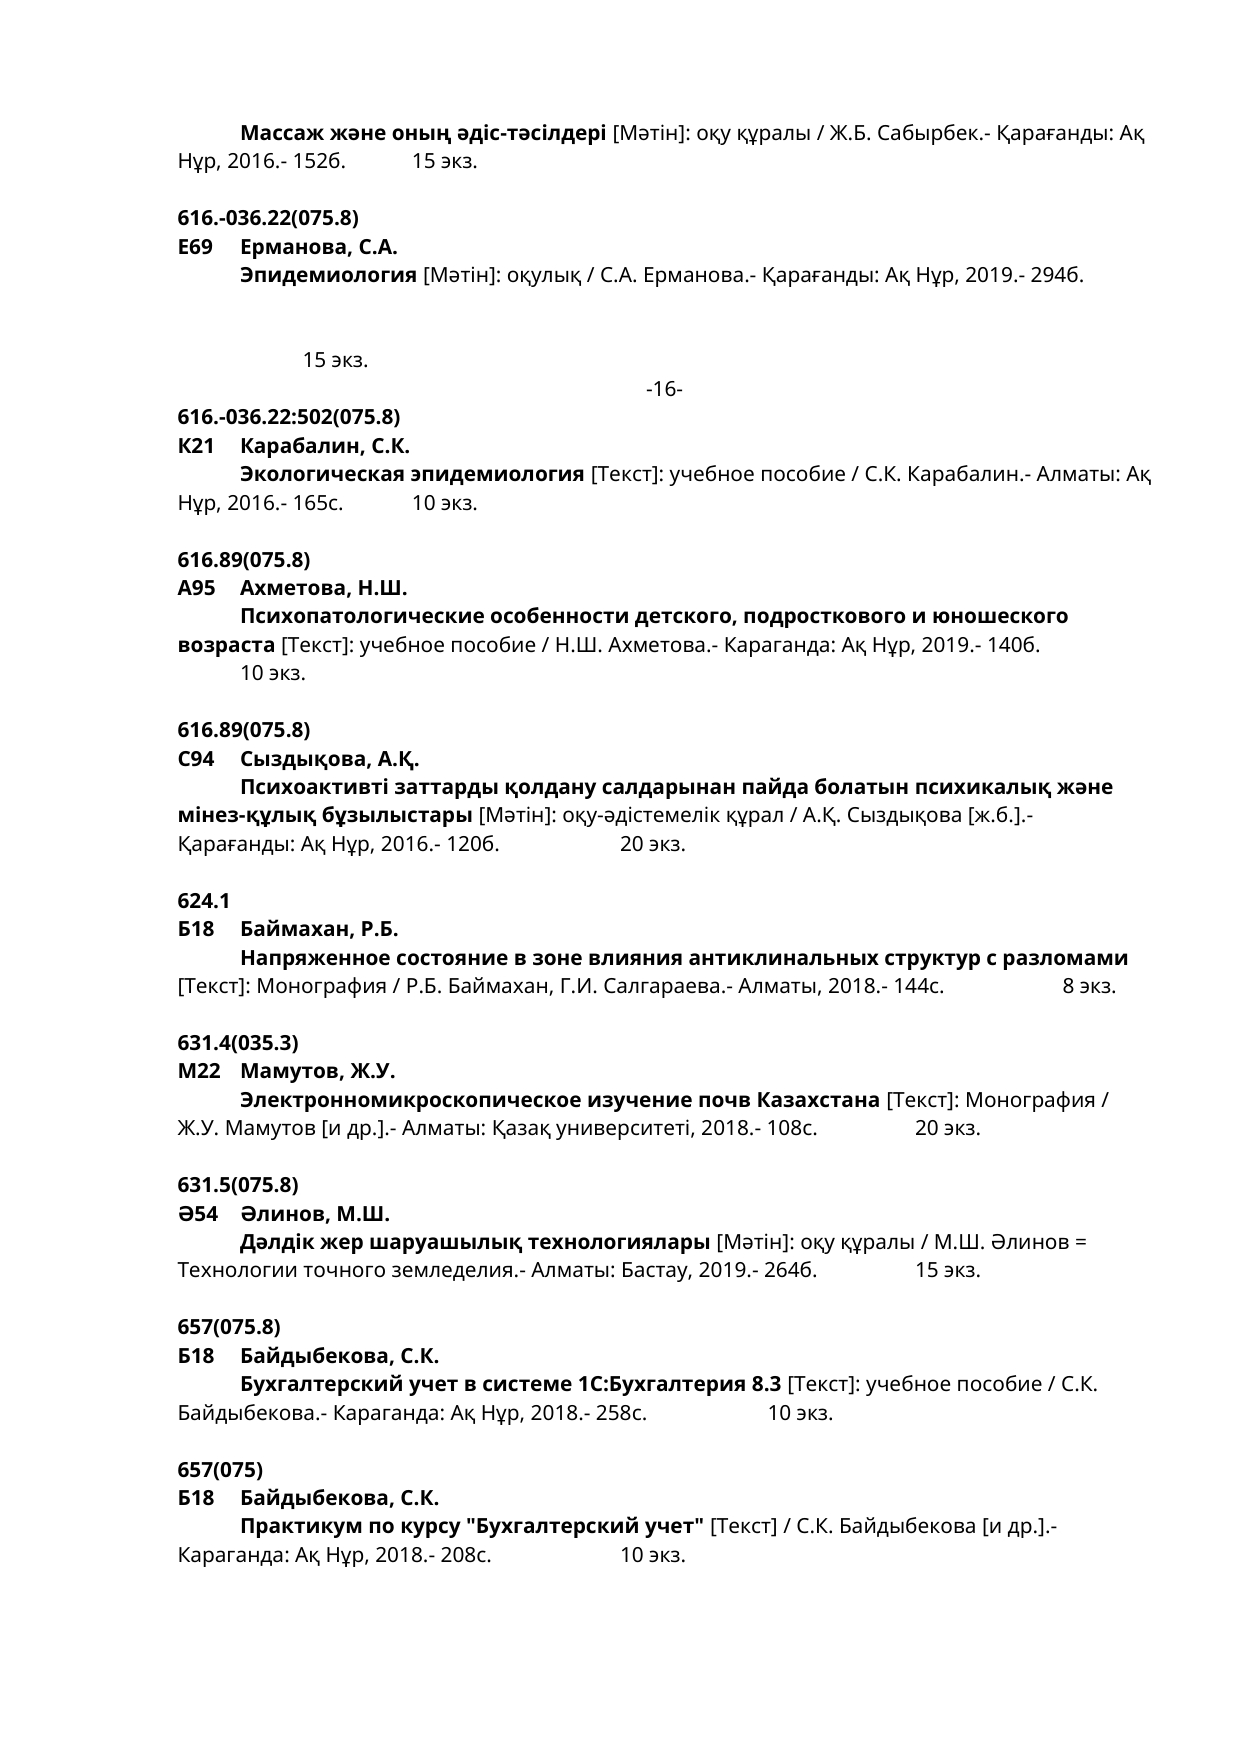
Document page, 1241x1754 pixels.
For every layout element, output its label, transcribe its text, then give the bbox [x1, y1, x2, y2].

text Электронномикроскопическое изучение почв Казахстана [Текст]: Монография / Ж.У. Мамутов [и др.].- Алматы: Қазақ университеті, 2018.- 108с. 20 экз. [177, 1085, 1152, 1142]
text С94 Сыздықова, А.Қ. [177, 744, 1152, 772]
text Психоактивті заттарды қолдану салдарынан пайда болатын психикалық және мінез-құлық бұзылыстары [Мәтін]: оқу-әдістемелік құрал / А.Қ. Сыздықова [ж.б.].- Қарағанды: Ақ Нұр, 2016.- 120б. 20 экз. [177, 772, 1152, 857]
text Б18 Байдыбекова, С.К. [177, 1483, 1152, 1512]
text Б18 Баймахан, Р.Б. [177, 914, 1152, 943]
text 15 экз. [177, 346, 1152, 374]
text А95 Ахметова, Н.Ш. [177, 573, 1152, 602]
text 631.4(035.3) [177, 1028, 1152, 1057]
text Эпидемиология [Мәтін]: оқулық / С.А. Ерманова.- Қарағанды: Ақ Нұр, 2019.- 294б. [177, 260, 1152, 289]
text -16- [177, 374, 1152, 402]
text 616.89(075.8) [177, 715, 1152, 744]
text 624.1 [177, 886, 1152, 914]
text Е69 Ерманова, С.А. [177, 232, 1152, 260]
text Ә54 Әлинов, М.Ш. [177, 1199, 1152, 1227]
text М22 Мамутов, Ж.У. [177, 1057, 1152, 1085]
text 616.-036.22(075.8) [177, 203, 1152, 232]
text К21 Карабалин, С.К. [177, 431, 1152, 459]
text 616.-036.22:502(075.8) [177, 402, 1152, 431]
text 631.5(075.8) [177, 1170, 1152, 1199]
text 657(075.8) [177, 1312, 1152, 1341]
text Напряженное состояние в зоне влияния антиклинальных структур с разломами [Текст]: Монография / Р.Б. Баймахан, Г.И. Салгараева.- Алматы, 2018.- 144с. 8 экз. [177, 943, 1152, 1000]
text 616.89(075.8) [177, 545, 1152, 573]
text Психопатологические особенности детского, подросткового и юношеского возраста [Текст]: учебное пособие / Н.Ш. Ахметова.- Караганда: Ақ Нұр, 2019.- 140б. 10 экз. [177, 602, 1152, 687]
text Дәлдік жер шаруашылық технологиялары [Мәтін]: оқу құралы / М.Ш. Әлинов = Технологии точного земледелия.- Алматы: Бастау, 2019.- 264б. 15 экз. [177, 1227, 1152, 1284]
text Практикум по курсу "Бухгалтерский учет" [Текст] / С.К. Байдыбекова [и др.].- Караганда: Ақ Нұр, 2018.- 208с. 10 экз. [177, 1512, 1152, 1568]
text Б18 Байдыбекова, С.К. [177, 1341, 1152, 1369]
text Бухгалтерский учет в системе 1С:Бухгалтерия 8.3 [Текст]: учебное пособие / С.К. Байдыбекова.- Караганда: Ақ Нұр, 2018.- 258с. 10 экз. [177, 1369, 1152, 1426]
text Массаж және оның әдіс-тәсілдері [Мәтін]: оқу құралы / Ж.Б. Сабырбек.- Қарағанды: Ақ Нұр, 2016.- 152б. 15 экз. [177, 118, 1152, 175]
text Экологическая эпидемиология [Текст]: учебное пособие / С.К. Карабалин.- Алматы: Ақ Нұр, 2016.- 165с. 10 экз. [177, 459, 1152, 516]
text 657(075) [177, 1455, 1152, 1483]
